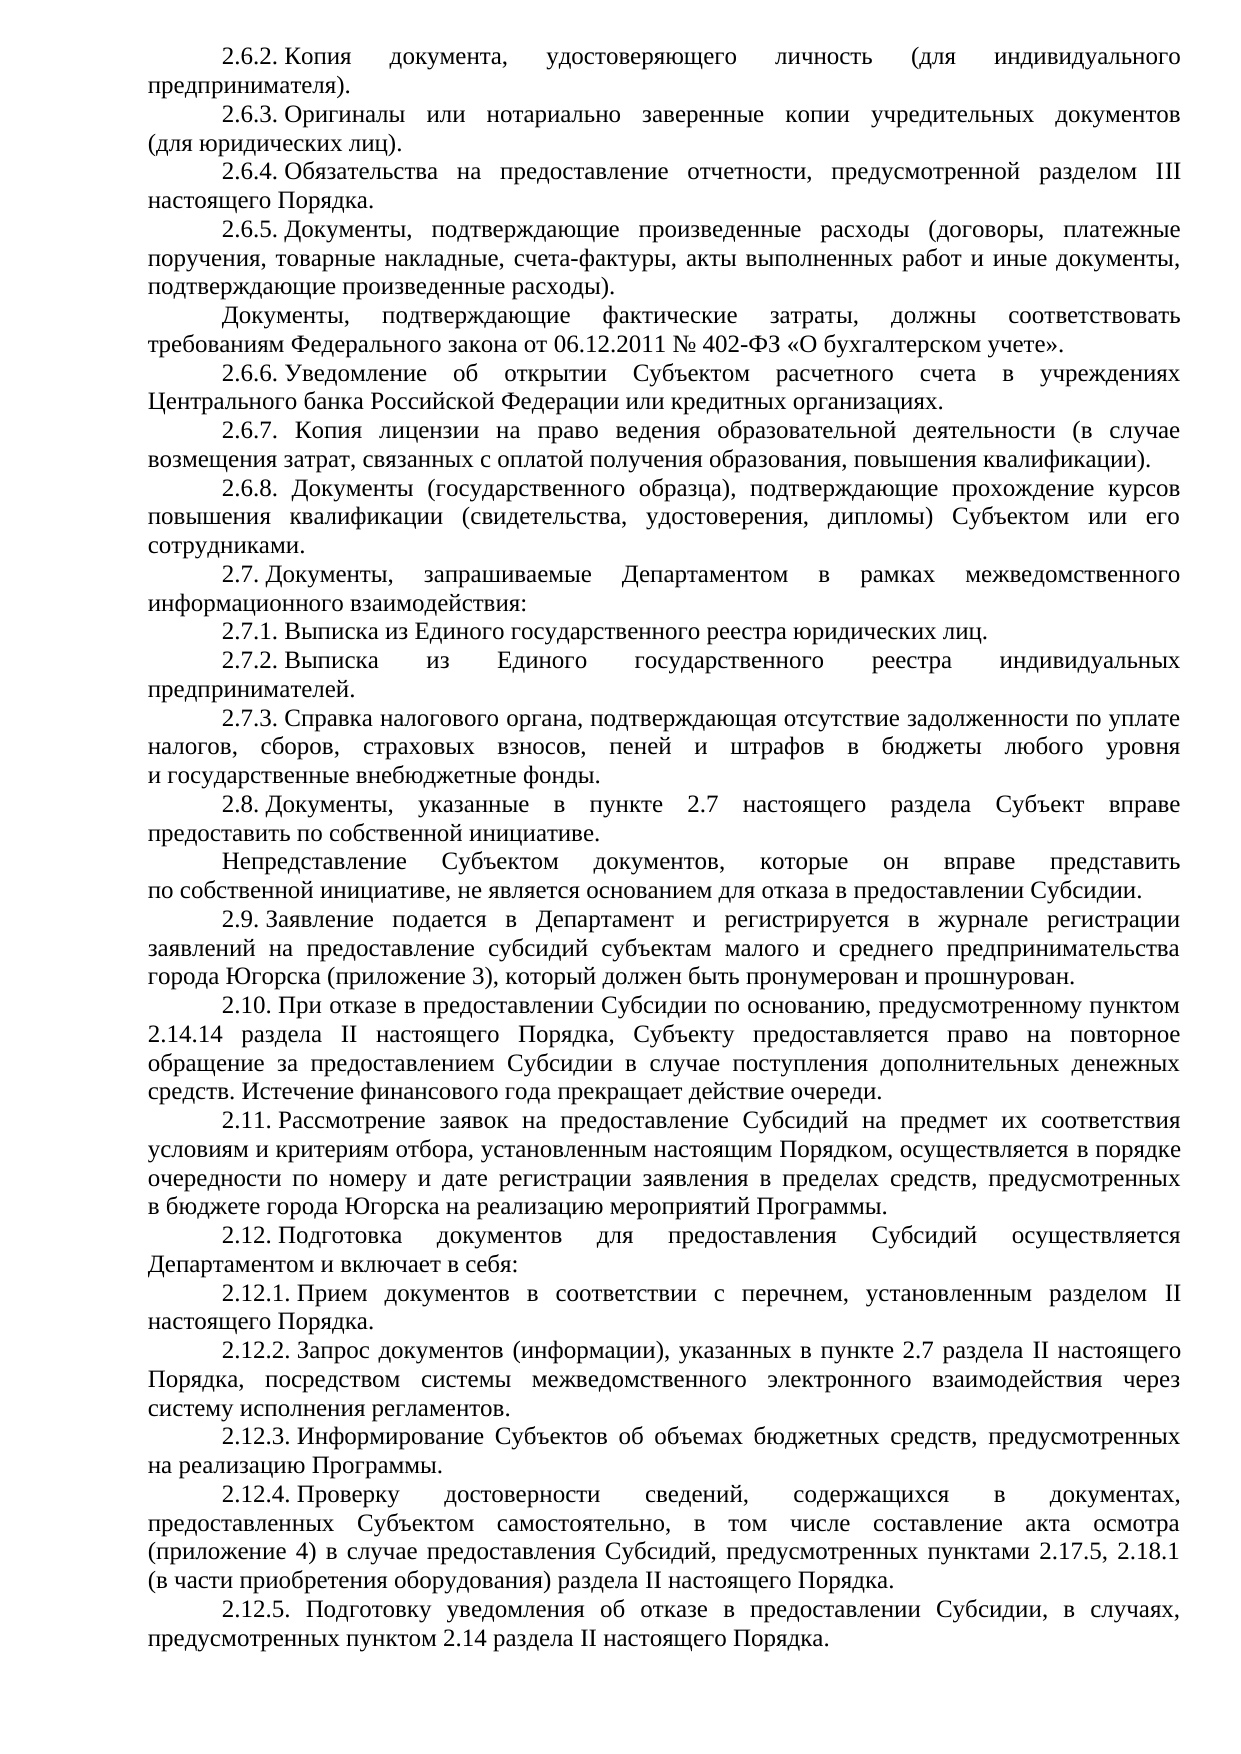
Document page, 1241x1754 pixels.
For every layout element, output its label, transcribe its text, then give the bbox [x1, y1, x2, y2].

text 2.7.2. Выписка из Единого государственного реестра индивидуальных предпринимателей. [148, 645, 1181, 703]
text 2.9. Заявление подается в Департамент и регистрируется в журнале регистрации заявлений на предоставление субсидий субъектам малого и среднего предпринимательства города Югорска (приложение 3), который должен быть пронумерован и прошнурован. [148, 904, 1181, 990]
text 2.11. Рассмотрение заявок на предоставление Субсидий на предмет их соответствия условиям и критериям отбора, установленным настоящим Порядком, осуществляется в порядке очередности по номеру и дате регистрации заявления в пределах средств, предусмотренных в бюджете города Югорска на реализацию мероприятий Программы. [148, 1105, 1181, 1220]
text 2.6.6. Уведомление об открытии Субъектом расчетного счета в учреждениях Центрального банка Российской Федерации или кредитных организациях. [148, 358, 1181, 415]
text 2.12.4. Проверку достоверности сведений, содержащихся в документах, предоставленных Субъектом самостоятельно, в том числе составление акта осмотра (приложение 4) в случае предоставления Субсидий, предусмотренных пунктами 2.17.5, 2.18.1 (в части приобретения оборудования) раздела II настоящего Порядка. [148, 1479, 1181, 1594]
text 2.12.1. Прием документов в соответствии с перечнем, установленным разделом II настоящего Порядка. [148, 1278, 1181, 1335]
text 2.7.3. Справка налогового органа, подтверждающая отсутствие задолженности по уплате налогов, сборов, страховых взносов, пеней и штрафов в бюджеты любого уровня и государственные внебюджетные фонды. [148, 703, 1181, 789]
text 2.7. Документы, запрашиваемые Департаментом в рамках межведомственного информационного взаимодействия: [148, 559, 1181, 616]
text 2.10. При отказе в предоставлении Субсидии по основанию, предусмотренному пунктом 2.14.14 раздела II настоящего Порядка, Субъекту предоставляется право на повторное обращение за предоставлением Субсидии в случае поступления дополнительных денежных средств. Истечение финансового года прекращает действие очереди. [148, 990, 1181, 1105]
text 2.7.1. Выписка из Единого государственного реестра юридических лиц. [148, 616, 1181, 645]
text 2.6.4. Обязательства на предоставление отчетности, предусмотренной разделом III настоящего Порядка. [148, 156, 1181, 214]
text 2.12.5. Подготовку уведомления об отказе в предоставлении Субсидии, в случаях, предусмотренных пунктом 2.14 раздела II настоящего Порядка. [148, 1594, 1181, 1651]
text 2.12.2. Запрос документов (информации), указанных в пункте 2.7 раздела II настоящего Порядка, посредством системы межведомственного электронного взаимодействия через систему исполнения регламентов. [148, 1335, 1181, 1421]
list 2.6.8. Документы (государственного образца), подтверждающие прохождение курсов повышения квалификации (свидетельства, удостоверения, дипломы) Субъектом или его сотрудниками. [148, 473, 1181, 559]
text Документы, подтверждающие фактические затраты, должны соответствовать требованиям Федерального закона от 06.12.2011 № 402-ФЗ «О бухгалтерском учете». [148, 300, 1181, 358]
text 2.12. Подготовка документов для предоставления Субсидий осуществляется Департаментом и включает в себя: [148, 1220, 1181, 1278]
list 2.6.7. Копия лицензии на право ведения образовательной деятельности (в случае возмещения затрат, связанных с оплатой получения образования, повышения квалификации). [148, 415, 1181, 473]
text 2.6.5. Документы, подтверждающие произведенные расходы (договоры, платежные поручения, товарные накладные, счета-фактуры, акты выполненных работ и иные документы, подтверждающие произведенные расходы). [148, 214, 1181, 300]
text 2.6.2. Копия документа, удостоверяющего личность (для индивидуального предпринимателя). [148, 41, 1181, 99]
text 2.8. Документы, указанные в пункте 2.7 настоящего раздела Субъект вправе предоставить по собственной инициативе. [148, 789, 1181, 846]
text 2.6.3. Оригиналы или нотариально заверенные копии учредительных документов (для юридических лиц). [148, 99, 1181, 156]
text Непредставление Субъектом документов, которые он вправе представить по собственной инициативе, не является основанием для отказа в предоставлении Субсидии. [148, 846, 1181, 904]
text 2.12.3. Информирование Субъектов об объемах бюджетных средств, предусмотренных на реализацию Программы. [148, 1421, 1181, 1479]
